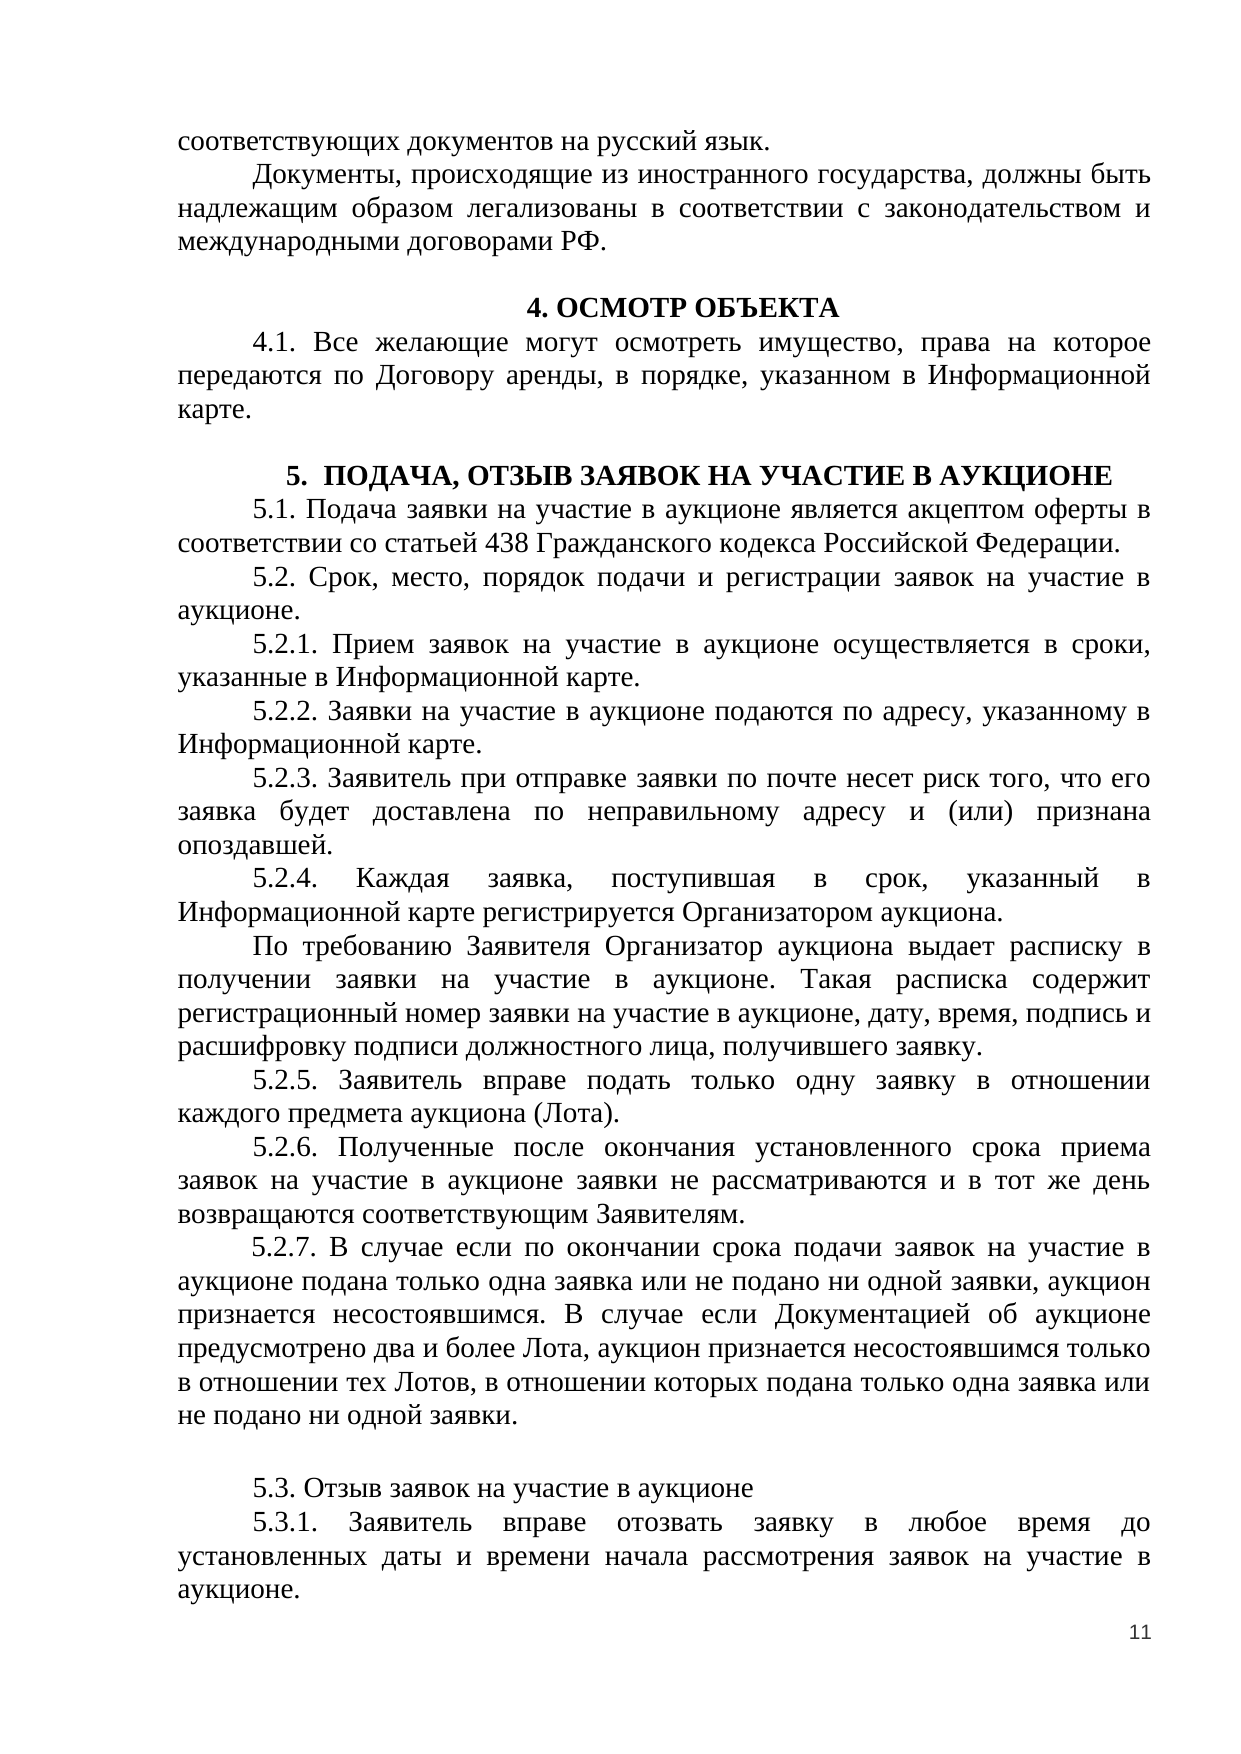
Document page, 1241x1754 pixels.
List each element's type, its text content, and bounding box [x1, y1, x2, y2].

text 5.2.7. В случае если по окончании срока подачи заявок на участие в аукционе подана только одна заявка или не подано ни одной заявки, аукцион признается несостоявшимся. В случае если Документацией об аукционе предусмотрено два и более Лота, аукцион признается несостоявшимся только в отношении тех Лотов, в отношении которых подана только одна заявка или не подано ни одной заявки. [177, 1229, 1152, 1431]
list 5.2.5. Заявитель вправе подать только одну заявку в отношении каждого предмета аукциона (Лота). [177, 1062, 1152, 1129]
list 5.3.1. Заявитель вправе отозвать заявку в любое время до установленных даты и времени начала рассмотрения заявок на участие в аукционе. [177, 1504, 1152, 1605]
list 4.1. Все желающие могут осмотреть имущество, права на которое передаются по Договору аренды, в порядке, указанном в Информационной карте. [177, 324, 1152, 424]
list 4. ОСМОТР ОБЪЕКТА [177, 290, 1152, 324]
list Документы, происходящие из иностранного государства, должны быть надлежащим образом легализованы в соответствии с законодательством и международными договорами РФ. [177, 156, 1152, 257]
list 5.2.1. Прием заявок на участие в аукционе осуществляется в сроки, указанные в Информационной карте. [177, 626, 1152, 693]
text 5.2.6. Полученные после окончания установленного срока приема заявок на участие в аукционе заявки не рассматриваются и в тот же день возвращаются соответствующим Заявителям. [177, 1129, 1152, 1229]
list 5.3. Отзыв заявок на участие в аукционе [177, 1471, 1152, 1504]
list 5.2.2. Заявки на участие в аукционе подаются по адресу, указанному в Информационной карте. [177, 693, 1152, 760]
list ПОДАЧА, ОТЗЫВ ЗАЯВОК НА УЧАСТИЕ В АУКЦИОНЕ [247, 458, 1152, 492]
text 5.1. Подача заявки на участие в аукционе является акцептом оферты в соответствии со статьей 438 Гражданского кодекса Российской Федерации. [177, 492, 1152, 559]
list 5.2.4. Каждая заявка, поступившая в срок, указанный в Информационной карте регистрируется Организатором аукциона. [177, 861, 1152, 928]
list 5.2.3. Заявитель при отправке заявки по почте несет риск того, что его заявка будет доставлена по неправильному адресу и (или) признана опоздавшей. [177, 760, 1152, 861]
list 5.2. Срок, место, порядок подачи и регистрации заявок на участие в аукционе. [177, 559, 1152, 626]
list По требованию Заявителя Организатор аукциона выдает расписку в получении заявки на участие в аукционе. Такая расписка содержит регистрационный номер заявки на участие в аукционе, дату, время, подпись и расшифровку подписи должностного лица, получившего заявку. [177, 928, 1152, 1062]
